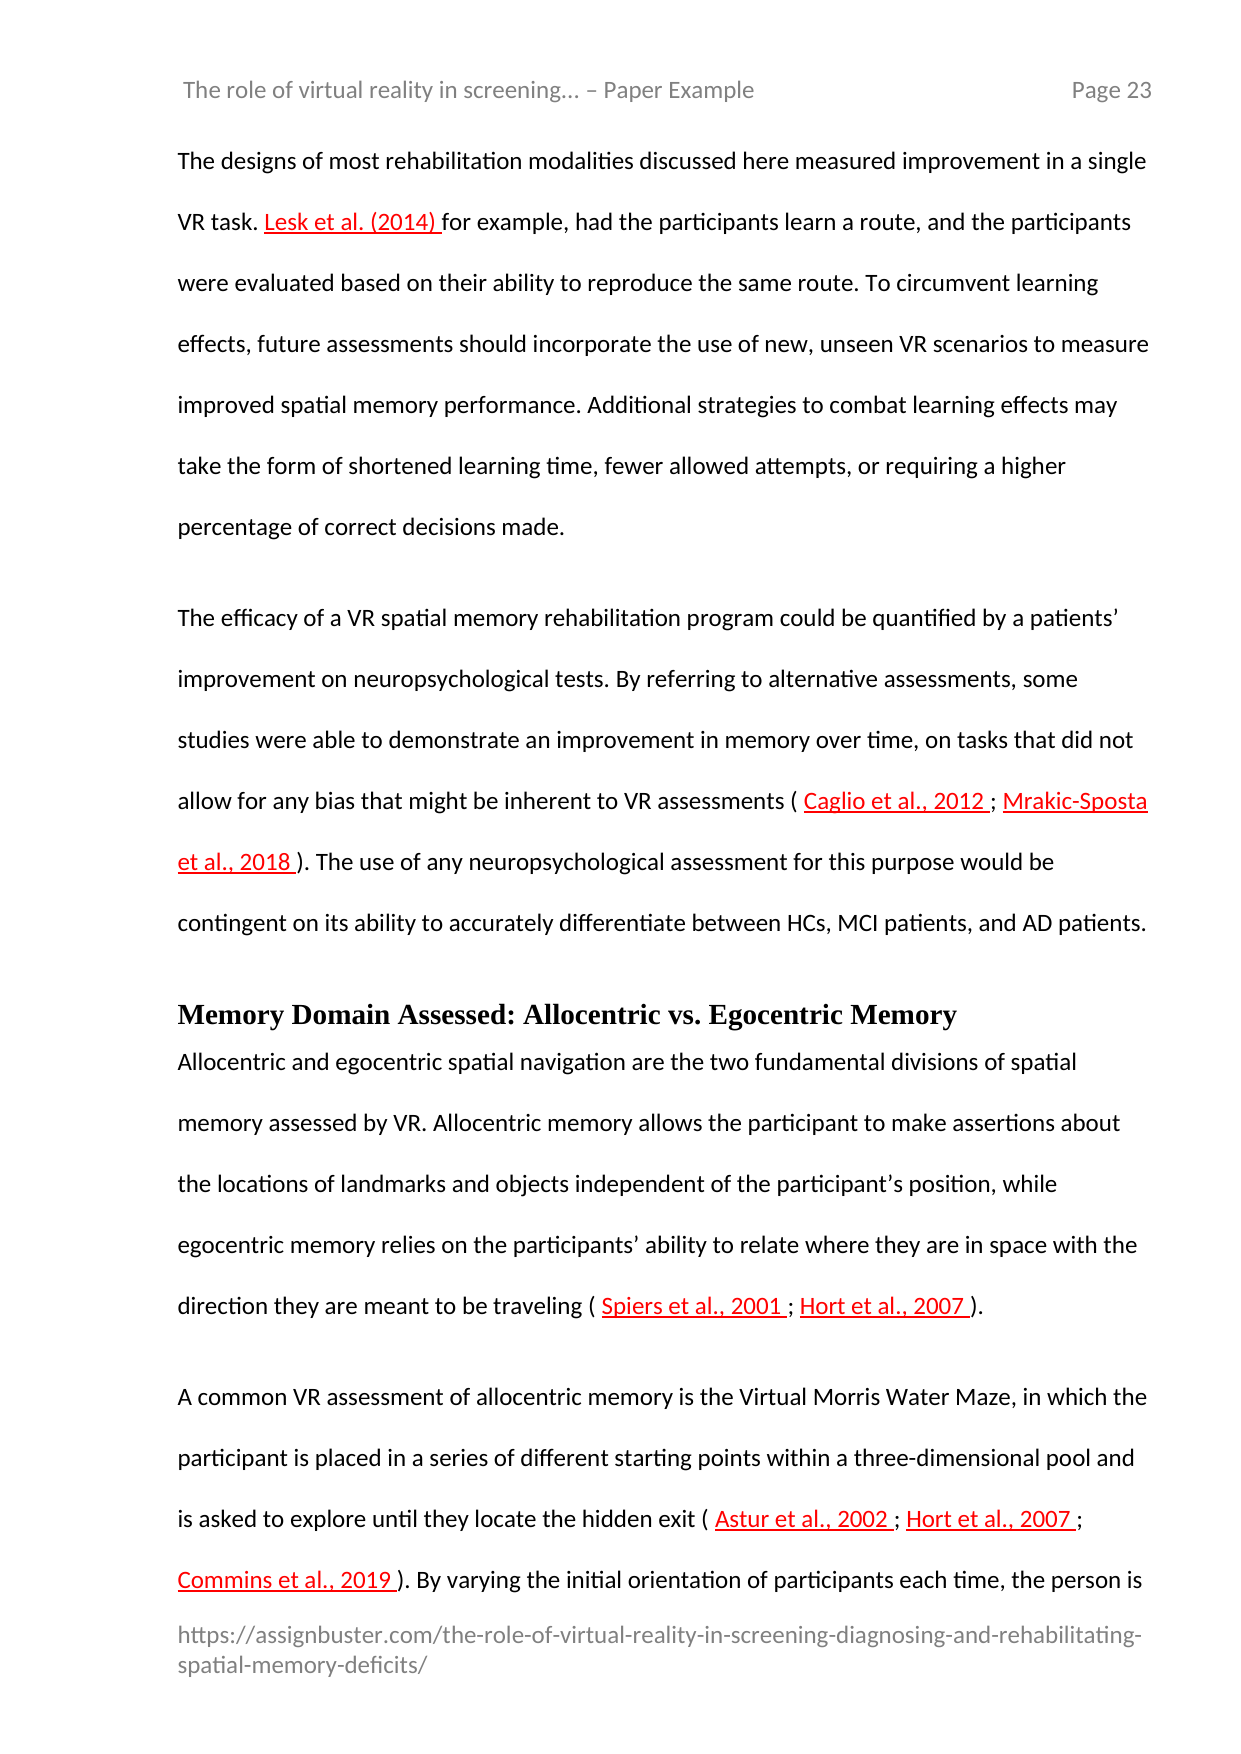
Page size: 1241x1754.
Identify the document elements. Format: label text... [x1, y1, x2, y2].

subtitle Memory Domain Assessed: Allocentric vs. Egocentric Memory [177, 997, 1152, 1031]
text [177, 1381, 1152, 1594]
text The designs of most rehabilitation modalities discussed here measured improvement in a single VR task. Lesk et al. (2014) for example, had the participants learn a route, and the participants were evaluated based on their ability to reproduce the same route. To circumvent learning effects, future assessments should incorporate the use of new, unseen VR scenarios to measure improved spatial memory performance. Additional strategies to combat learning effects may take the form of shortened learning time, fewer allowed attempts, or requiring a higher percentage of correct decisions made. [177, 145, 1152, 542]
text The efficacy of a VR spatial memory rehabilitation program could be quantified by a patients’ improvement on neuropsychological tests. By referring to alternative assessments, some studies were able to demonstrate an improvement in memory over time, on tasks that did not allow for any bias that might be inherent to VR assessments ( Caglio et al., 2012 ; Mrakic-Sposta et al., 2018 ). The use of any neuropsychological assessment for this purpose would be contingent on its ability to accurately differentiate between HCs, MCI patients, and AD patients. [177, 602, 1152, 937]
text Allocentric and egocentric spatial navigation are the two fundamental divisions of spatial memory assessed by VR. Allocentric memory allows the participant to make assertions about the locations of landmarks and objects independent of the participant’s position, while egocentric memory relies on the participants’ ability to relate where they are in space with the direction they are meant to be traveling ( Spiers et al., 2001 ; Hort et al., 2007 ). [177, 1046, 1152, 1321]
